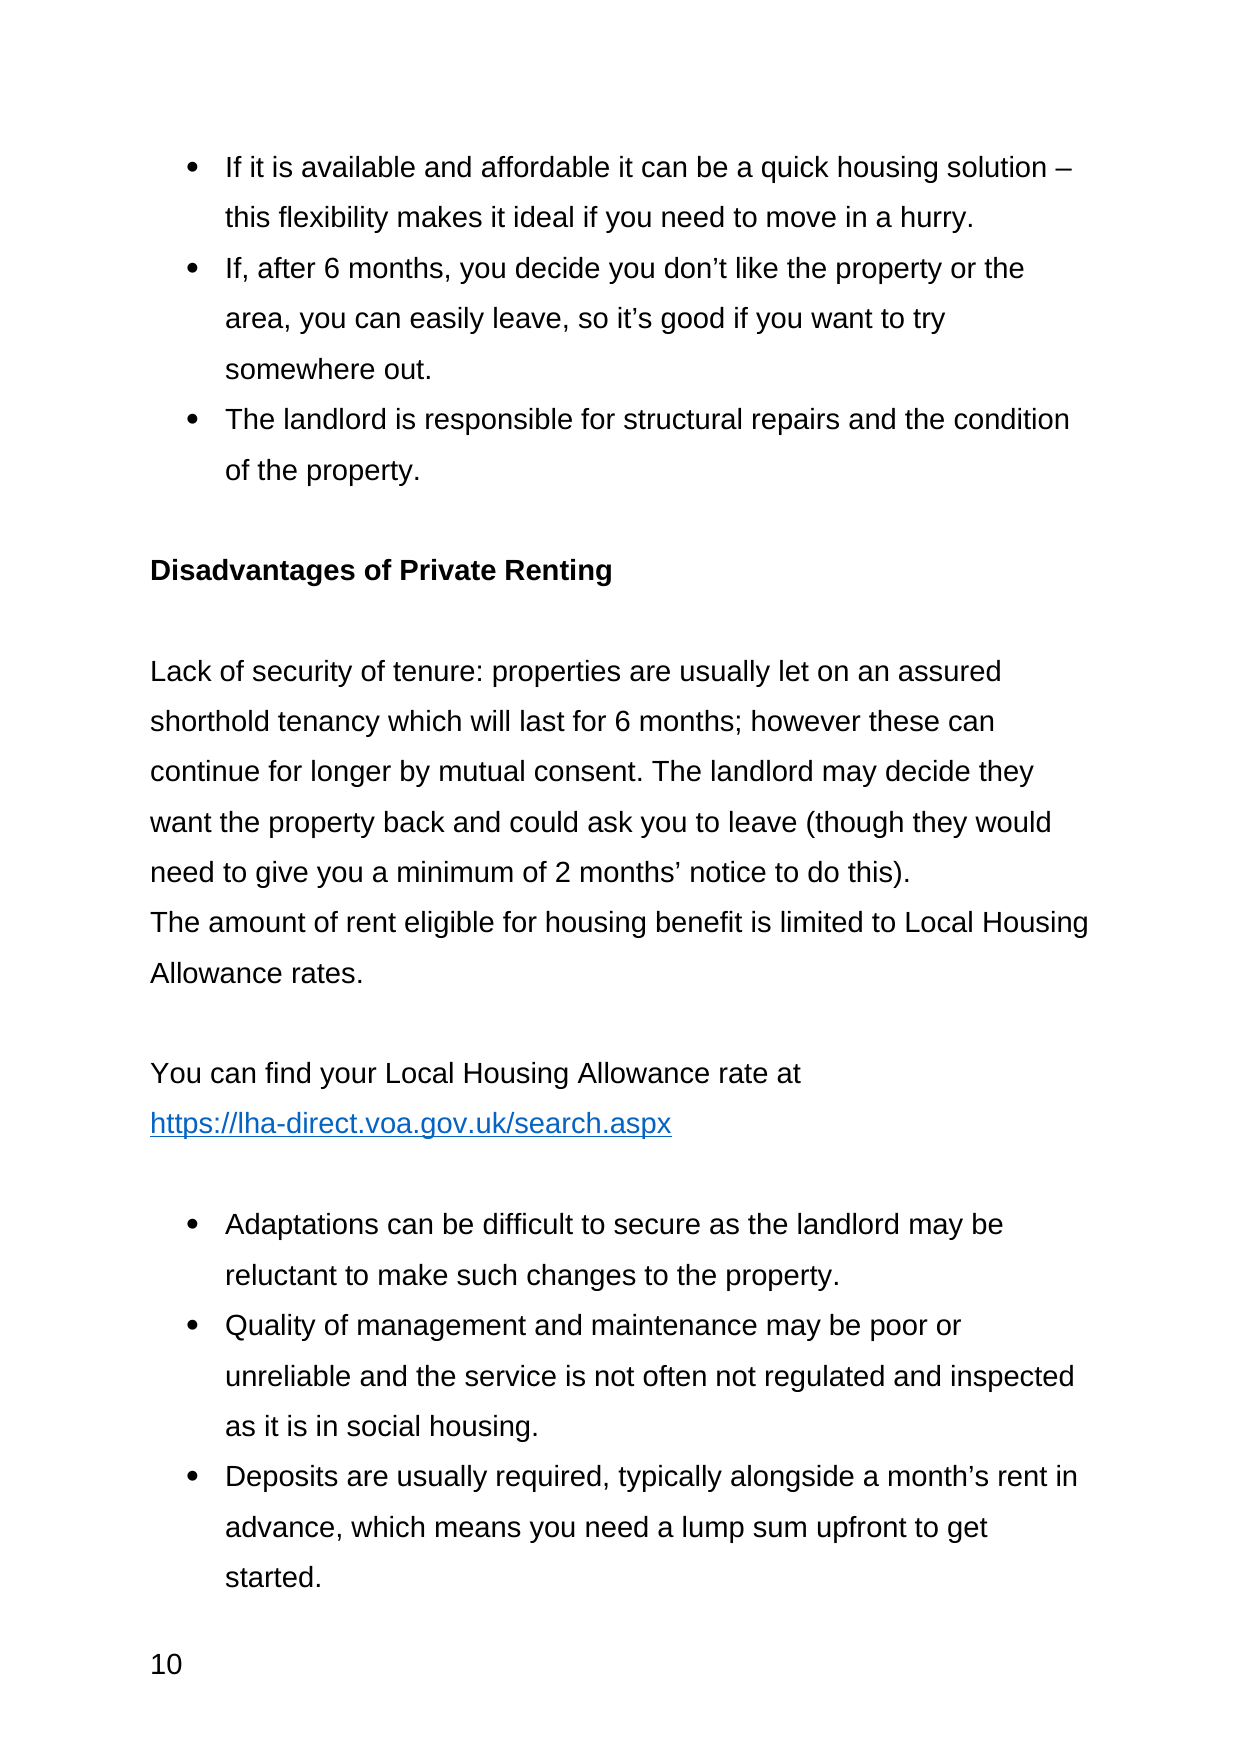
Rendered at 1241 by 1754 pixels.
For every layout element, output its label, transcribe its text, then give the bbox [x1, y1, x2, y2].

list If it is available and affordable it can be a quick housing solution – this flexibility makes it ideal if you need to move in a hurry. [187, 150, 1090, 234]
list The landlord is responsible for structural repairs and the condition of the property. [187, 402, 1090, 486]
text You can find your Local Housing Allowance rate at [150, 1056, 1090, 1090]
text Disadvantages of Private Renting [150, 553, 1090, 587]
text The amount of rent eligible for housing benefit is limited to Local Housing Allowance rates. [150, 905, 1090, 989]
text https://lha-direct.voa.gov.uk/search.aspx [150, 1107, 1090, 1140]
list Adaptations can be difficult to secure as the landlord may be reluctant to make such changes to the property. [187, 1207, 1090, 1291]
list Quality of management and maintenance may be poor or unreliable and the service is not often not regulated and inspected as it is in social housing. [187, 1308, 1090, 1442]
list If, after 6 months, you decide you don’t like the property or the area, you can easily leave, so it’s good if you want to try somewhere out. [187, 251, 1090, 385]
list Deposits are usually required, typically alongside a month’s rent in advance, which means you need a lump sum upfront to get started. [187, 1459, 1090, 1593]
text Lack of security of tenure: properties are usually let on an assured shorthold tenancy which will last for 6 months; however these can continue for longer by mutual consent. The landlord may decide they want the property back and could ask you to leave (though they would need to give you a minimum of 2 months’ notice to do this). [150, 654, 1090, 888]
